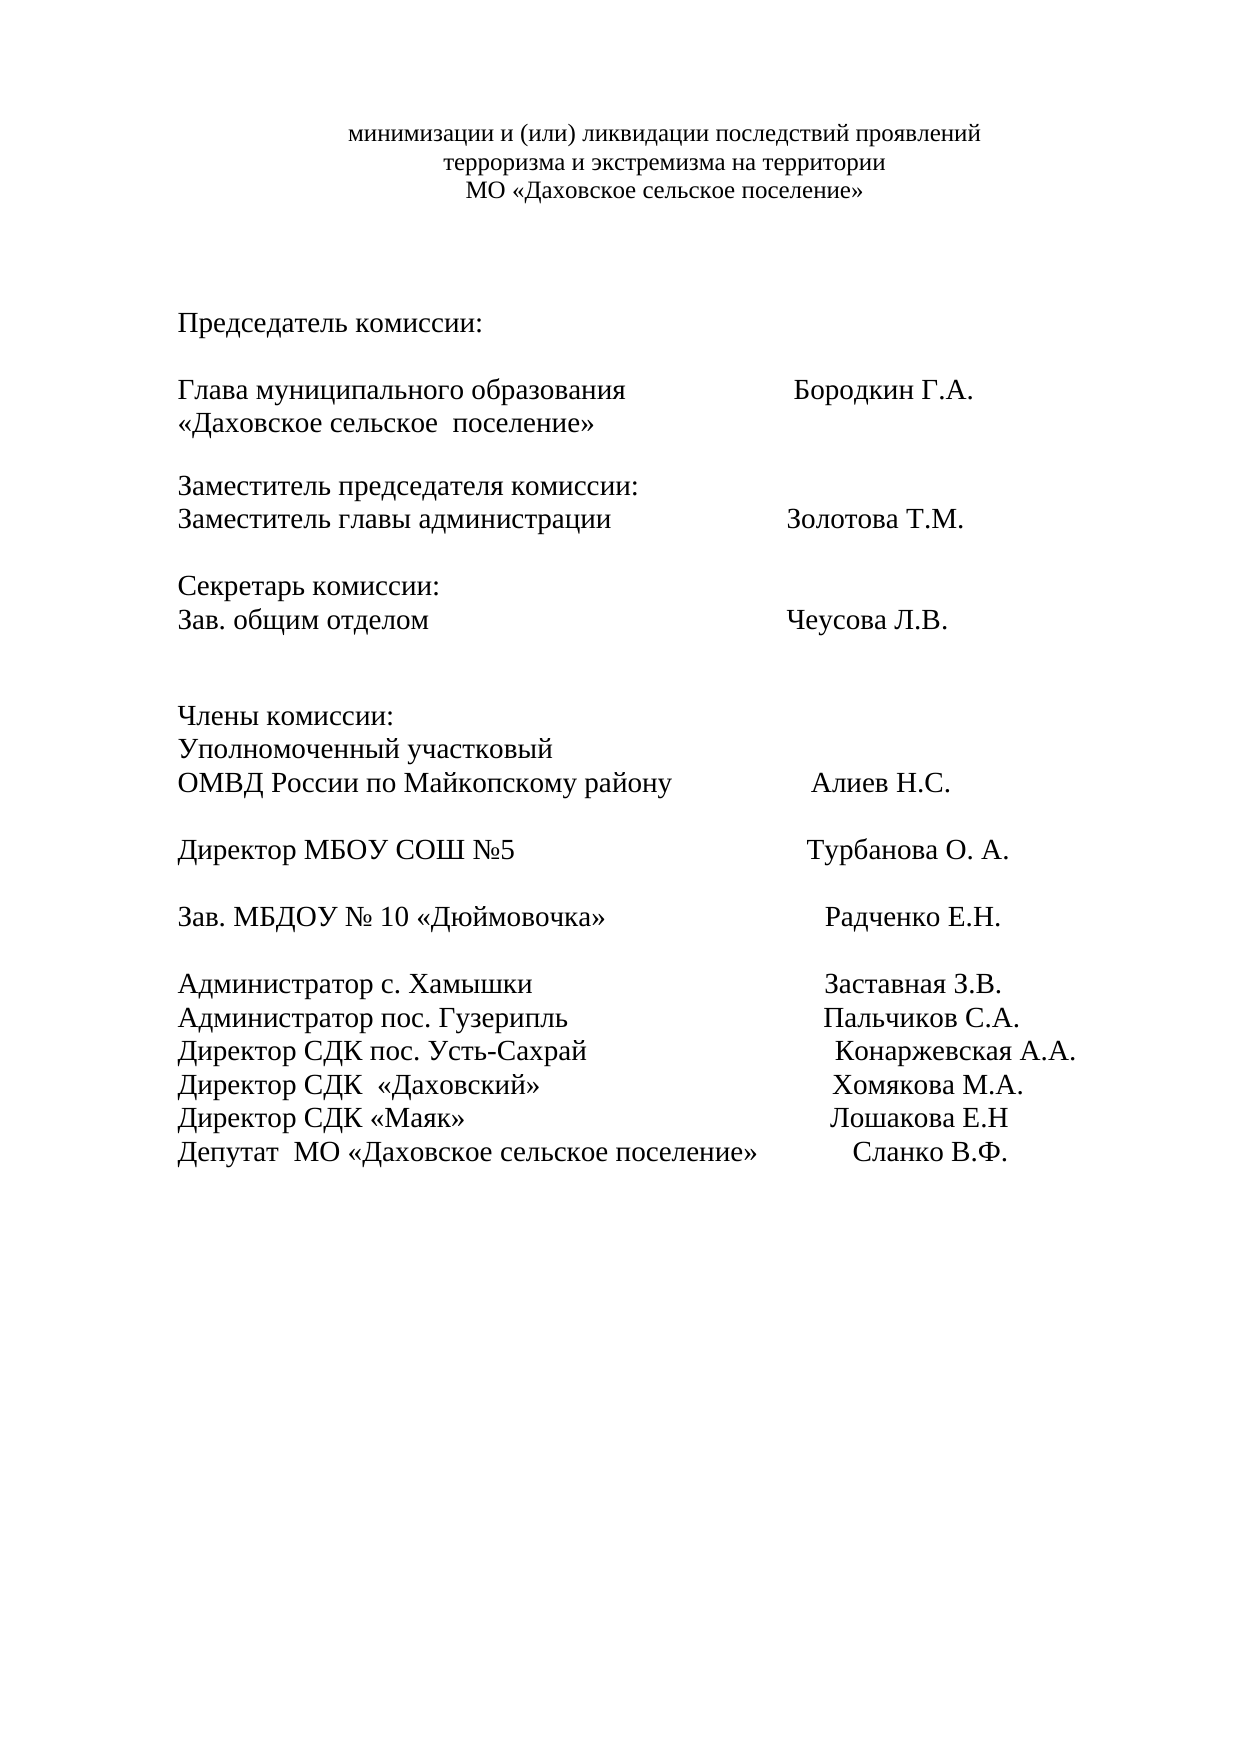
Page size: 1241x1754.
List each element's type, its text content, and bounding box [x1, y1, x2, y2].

text Директор СДК «Маяк» Лошакова Е.Н [177, 1100, 1152, 1134]
text Администратор пос. Гузерипль Пальчиков С.А. [177, 1000, 1152, 1033]
text «Даховское сельское поселение» [177, 406, 1152, 439]
text Зав. общим отделом Чеусова Л.В. [177, 602, 1152, 636]
text ОМВД России по Майкопскому району Алиев Н.С. [177, 765, 1152, 798]
text Уполномоченный участковый [177, 731, 1152, 765]
text Депутат МО «Даховское сельское поселение» Сланко В.Ф. [177, 1134, 1152, 1167]
text Глава муниципального образования Бородкин Г.А. [177, 372, 1152, 406]
text Администратор с. Хамышки Заставная З.В. [177, 966, 1152, 1000]
text Директор СДК «Даховский» Хомякова М.А. [177, 1067, 1152, 1100]
text Директор МБОУ СОШ №5 Турбанова О. А. [177, 832, 1152, 866]
text Заместитель председателя комиссии: [177, 468, 1152, 501]
text Зав. МБДОУ № 10 «Дюймовочка» Радченко Е.Н. [177, 899, 1152, 933]
text Секретарь комиссии: [177, 568, 1152, 602]
text Члены комиссии: [177, 698, 1152, 731]
text минимизации и (или) ликвидации последствий проявлений [177, 118, 1152, 147]
text МО «Даховское сельское поселение» [177, 176, 1152, 204]
text Директор СДК пос. Усть-Сахрай Конаржевская А.А. [177, 1033, 1152, 1067]
text Председатель комиссии: [177, 305, 1152, 338]
text Заместитель главы администрации Золотова Т.М. [177, 501, 1152, 535]
text терроризма и экстремизма на территории [177, 147, 1152, 176]
